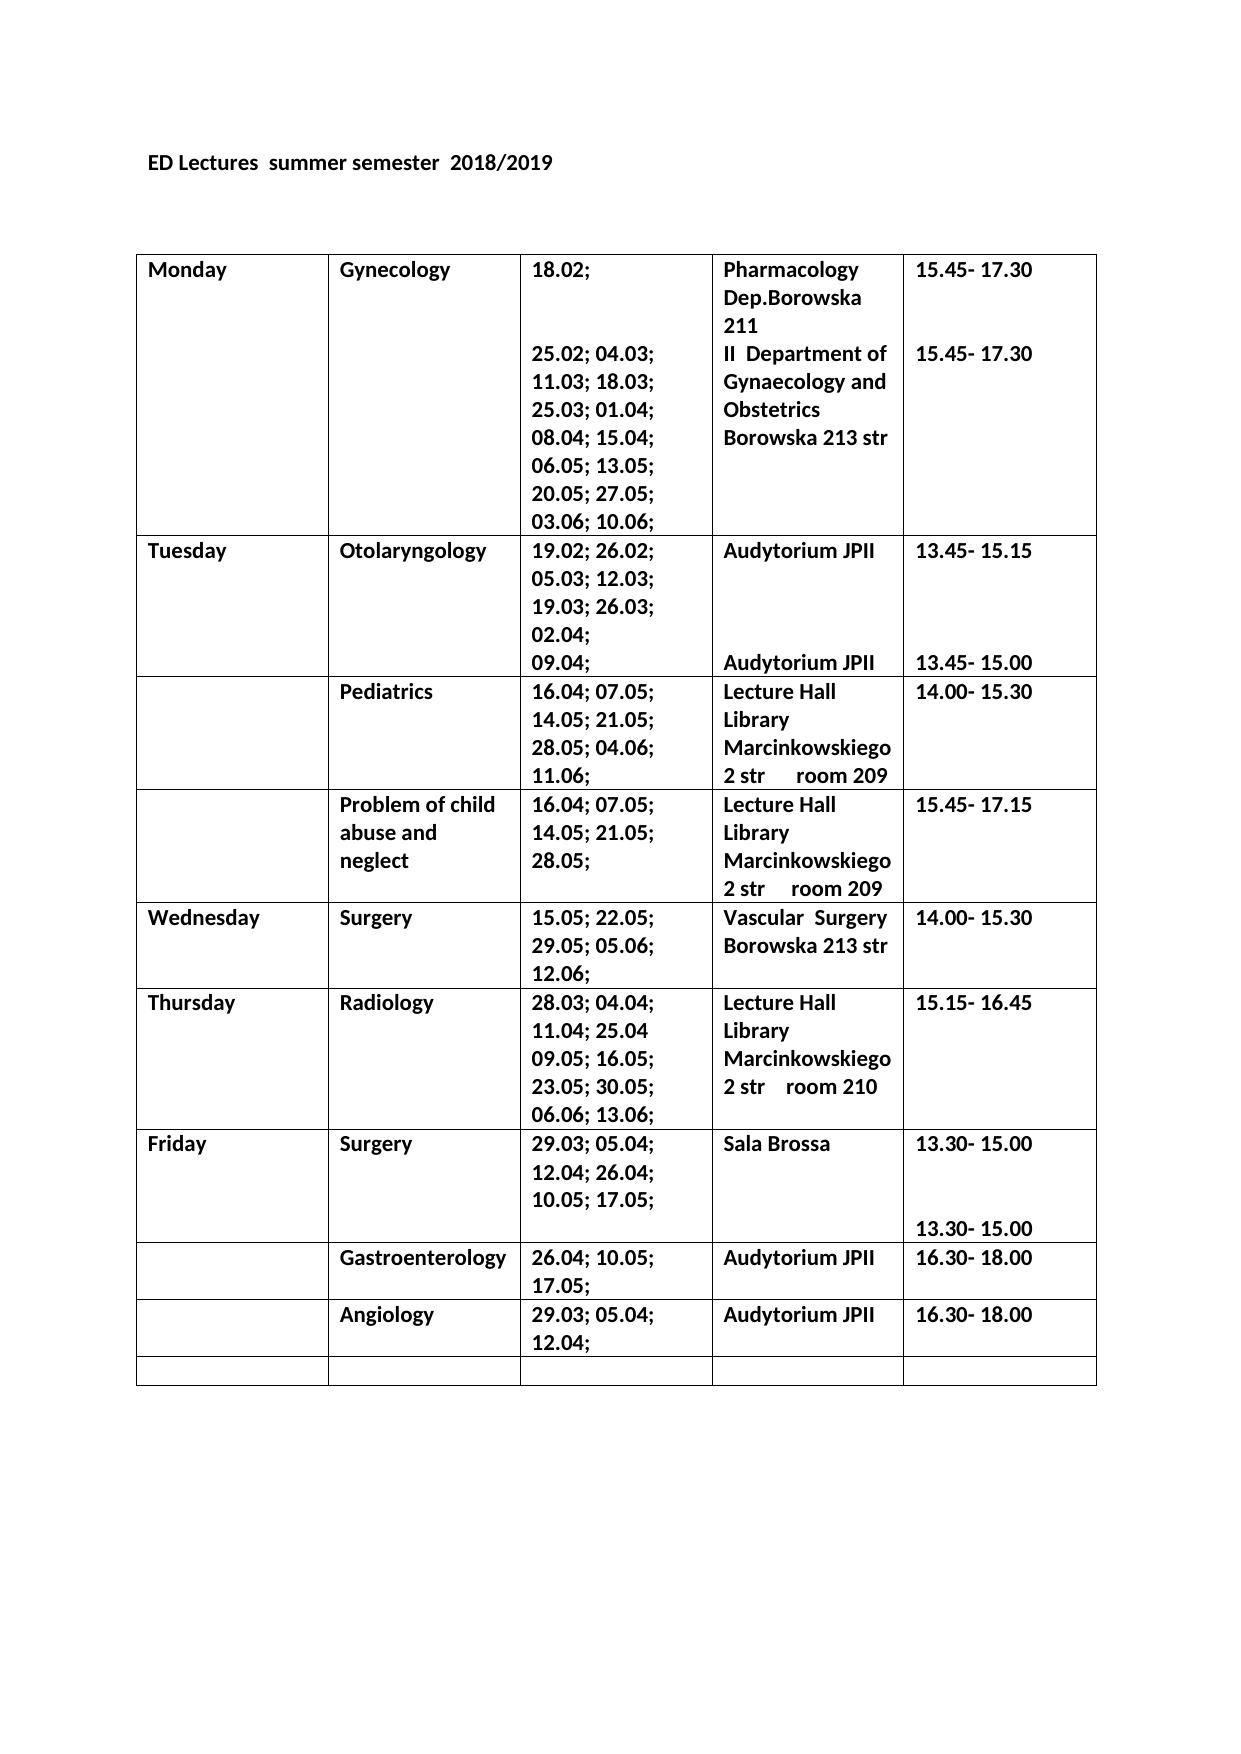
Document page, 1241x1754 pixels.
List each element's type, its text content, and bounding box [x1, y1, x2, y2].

table_cell Radiology [329, 989, 520, 1128]
table_header 18.02; 25.02; 04.03; 11.03; 18.03; 25.03; 01.04; 08.04; 15.04; 06.05; 13.05; 20.05; 27.05; 03.06; 10.06; [521, 255, 712, 535]
table_cell Lecture Hall Library Marcinkowskiego 2 str room 209 [713, 677, 903, 789]
table_cell Tuesday [137, 536, 328, 676]
table_cell 15.45- 17.15 [904, 790, 1096, 902]
text ED Lectures summer semester 2018/2019 [148, 148, 1093, 176]
table_cell [521, 1357, 712, 1385]
table_cell Friday [137, 1130, 328, 1242]
table_cell 29.03; 05.04; 12.04; 26.04; 10.05; 17.05; [521, 1130, 712, 1242]
table_cell Lecture Hall Library Marcinkowskiego 2 str room 209 [713, 790, 903, 902]
table_cell Surgery [329, 1130, 520, 1242]
table_cell Wednesday [137, 903, 328, 987]
table_cell Thursday [137, 989, 328, 1128]
table_cell 29.03; 05.04; 12.04; [521, 1300, 712, 1356]
table_cell [137, 1357, 328, 1385]
table_cell Lecture Hall Library Marcinkowskiego 2 str room 210 [713, 989, 903, 1128]
table_cell [329, 1357, 520, 1385]
table_cell 13.30- 15.00 13.30- 15.00 [904, 1130, 1096, 1242]
table_cell Vascular Surgery Borowska 213 str [713, 903, 903, 987]
table_header Gynecology [329, 255, 520, 535]
table_cell Gastroenterology [329, 1243, 520, 1299]
table_cell 15.15- 16.45 [904, 989, 1096, 1128]
table_cell [904, 1357, 1096, 1385]
table_cell 16.04; 07.05; 14.05; 21.05; 28.05; 04.06; 11.06; [521, 677, 712, 789]
table_cell 28.03; 04.04; 11.04; 25.04 09.05; 16.05; 23.05; 30.05; 06.06; 13.06; [521, 989, 712, 1128]
table_cell 16.04; 07.05; 14.05; 21.05; 28.05; [521, 790, 712, 902]
table_cell Otolaryngology [329, 536, 520, 676]
table_cell [713, 1357, 903, 1385]
table_cell 14.00- 15.30 [904, 677, 1096, 789]
table_cell 19.02; 26.02; 05.03; 12.03; 19.03; 26.03; 02.04; 09.04; [521, 536, 712, 676]
table_cell [137, 677, 328, 789]
table_cell [137, 1243, 328, 1299]
table_cell [137, 1300, 328, 1356]
table_cell Problem of child abuse and neglect [329, 790, 520, 902]
table_cell Pediatrics [329, 677, 520, 789]
table_header Pharmacology Dep.Borowska 211 II Department of Gynaecology and Obstetrics Borowska 213 str [713, 255, 903, 535]
table_cell 15.05; 22.05; 29.05; 05.06; 12.06; [521, 903, 712, 987]
table_cell [137, 790, 328, 902]
table_header 15.45- 17.30 15.45- 17.30 [904, 255, 1096, 535]
table_cell 16.30- 18.00 [904, 1243, 1096, 1299]
table_cell Surgery [329, 903, 520, 987]
table_cell Audytorium JPII Audytorium JPII [713, 536, 903, 676]
table_cell Audytorium JPII [713, 1243, 903, 1299]
table_cell 16.30- 18.00 [904, 1300, 1096, 1356]
table_header Monday [137, 255, 328, 535]
table_cell Angiology [329, 1300, 520, 1356]
table_cell Sala Brossa [713, 1130, 903, 1242]
table_cell 26.04; 10.05; 17.05; [521, 1243, 712, 1299]
table_cell Audytorium JPII [713, 1300, 903, 1356]
table_cell 14.00- 15.30 [904, 903, 1096, 987]
table_cell 13.45- 15.15 13.45- 15.00 [904, 536, 1096, 676]
